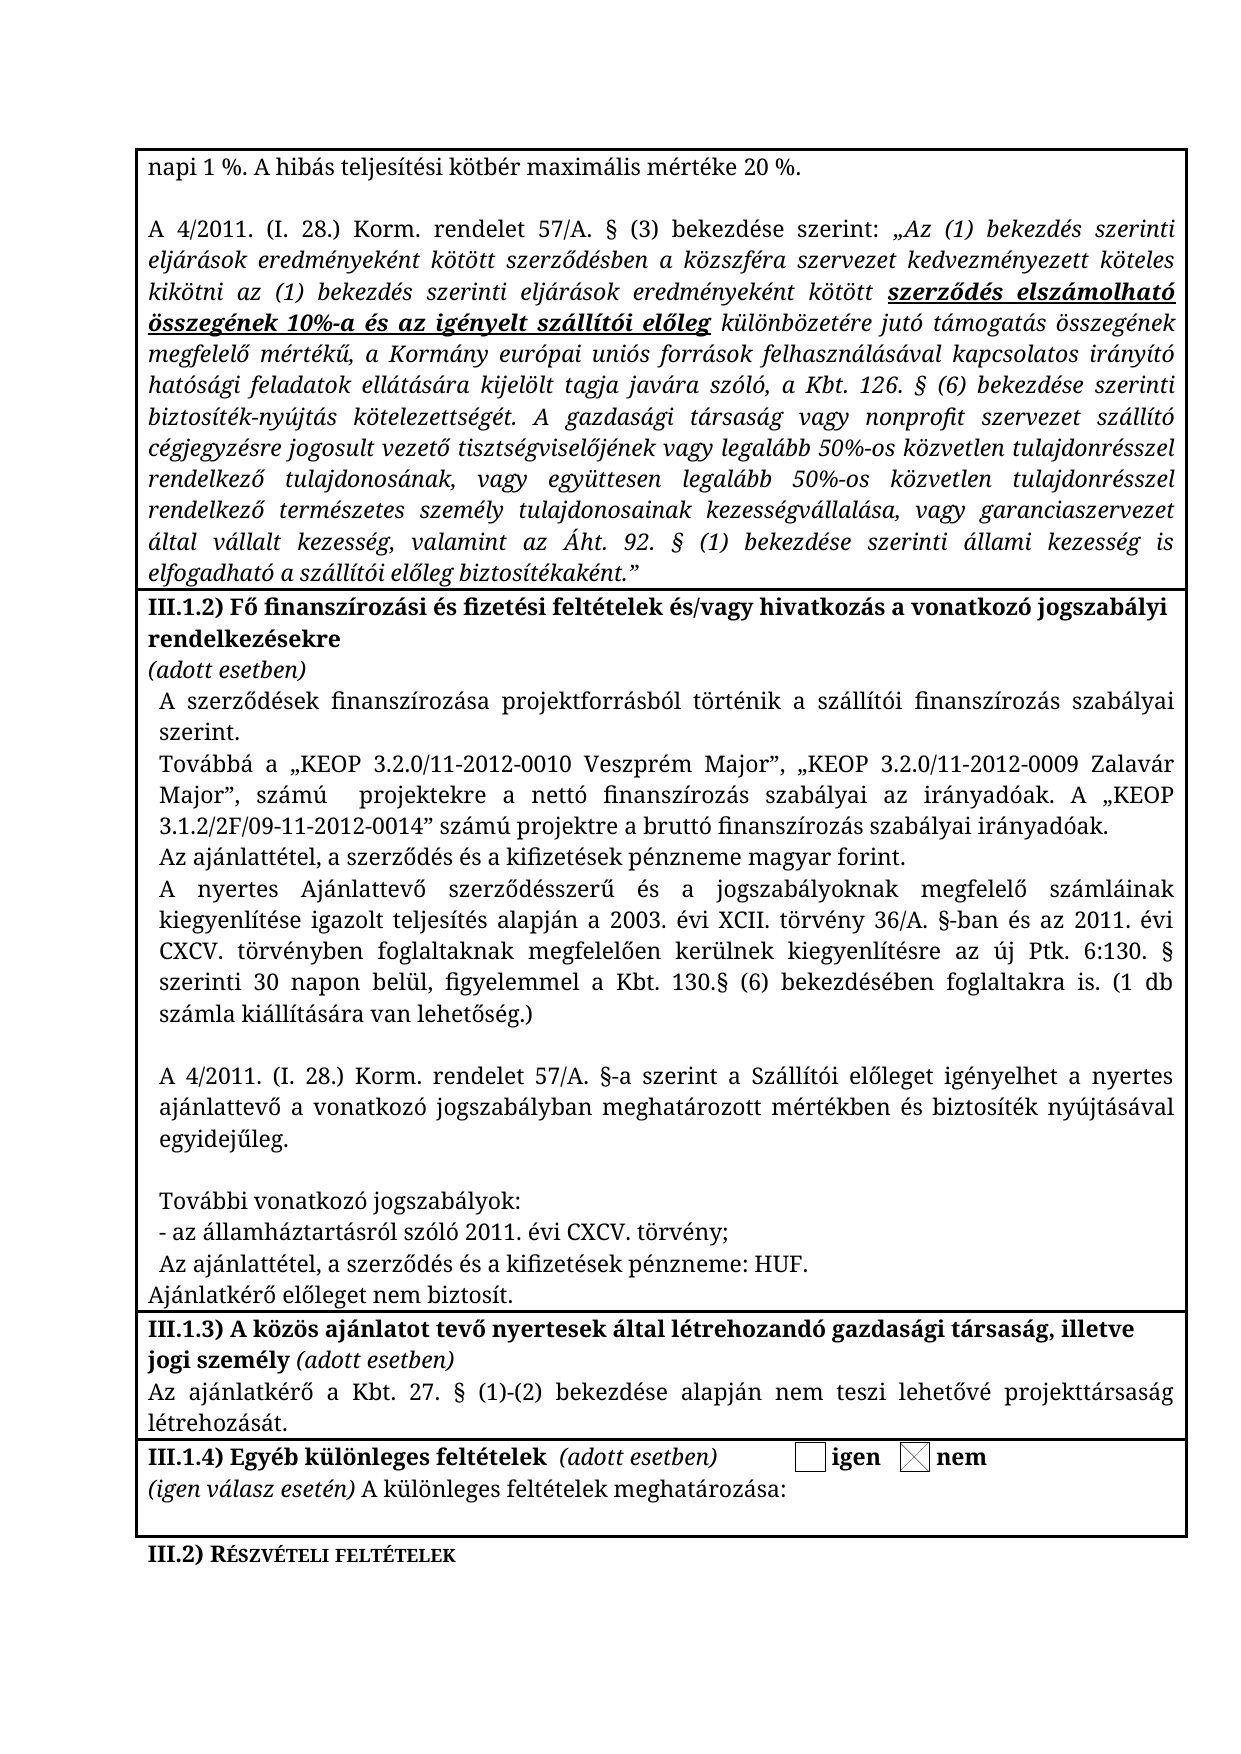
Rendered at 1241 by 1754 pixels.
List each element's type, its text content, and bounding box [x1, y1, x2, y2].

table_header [138, 151, 1185, 588]
table_cell III.1.2) Fő finanszírozási és fizetési feltételek és/vagy hivatkozás a vonatkozó jogszabályi rendelkezésekre (adott esetben) A szerződések finanszírozása projektforrásból történik a szállítói finanszírozás szabályai szerint. Továbbá a „KEOP 3.2.0/11-2012-0010 Veszprém Major”, „KEOP 3.2.0/11-2012-0009 Zalavár Major”, számú projektekre a nettó finanszírozás szabályai az irányadóak. A „KEOP 3.1.2/2F/09-11-2012-0014” számú projektre a bruttó finanszírozás szabályai irányadóak. Az ajánlattétel, a szerződés és a kifizetések pénzneme magyar forint. A nyertes Ajánlattevő szerződésszerű és a jogszabályoknak megfelelő számláinak kiegyenlítése igazolt teljesítés alapján a 2003. évi XCII. törvény 36/A. §-ban és az 2011. évi CXCV. törvényben foglaltaknak megfelelően kerülnek kiegyenlítésre az új Ptk. 6:130. § szerinti 30 napon belül, figyelemmel a Kbt. 130.§ (6) bekezdésében foglaltakra is. (1 db számla kiállítására van lehetőség.) A 4/2011. (I. 28.) Korm. rendelet 57/A. §-a szerint a Szállítói előleget igényelhet a nyertes ajánlattevő a vonatkozó jogszabályban meghatározott mértékben és biztosíték nyújtásával egyidejűleg. További vonatkozó jogszabályok: - az államháztartásról szóló 2011. évi CXCV. törvény; Az ajánlattétel, a szerződés és a kifizetések pénzneme: HUF. Ajánlatkérő előleget nem biztosít. [138, 591, 1185, 1310]
table_cell III.1.4) Egyéb különleges feltételek (adott esetben) igen nem (igen válasz esetén) A különleges feltételek meghatározása: [138, 1441, 1185, 1535]
text III.2) Részvételi feltételek [148, 1538, 1093, 1569]
table_cell III.1.3) A közös ajánlatot tevő nyertesek által létrehozandó gazdasági társaság, illetve jogi személy (adott esetben) Az ajánlatkérő a Kbt. 27. § (1)-(2) bekezdése alapján nem teszi lehetővé projekttársaság létrehozását. [138, 1313, 1185, 1438]
